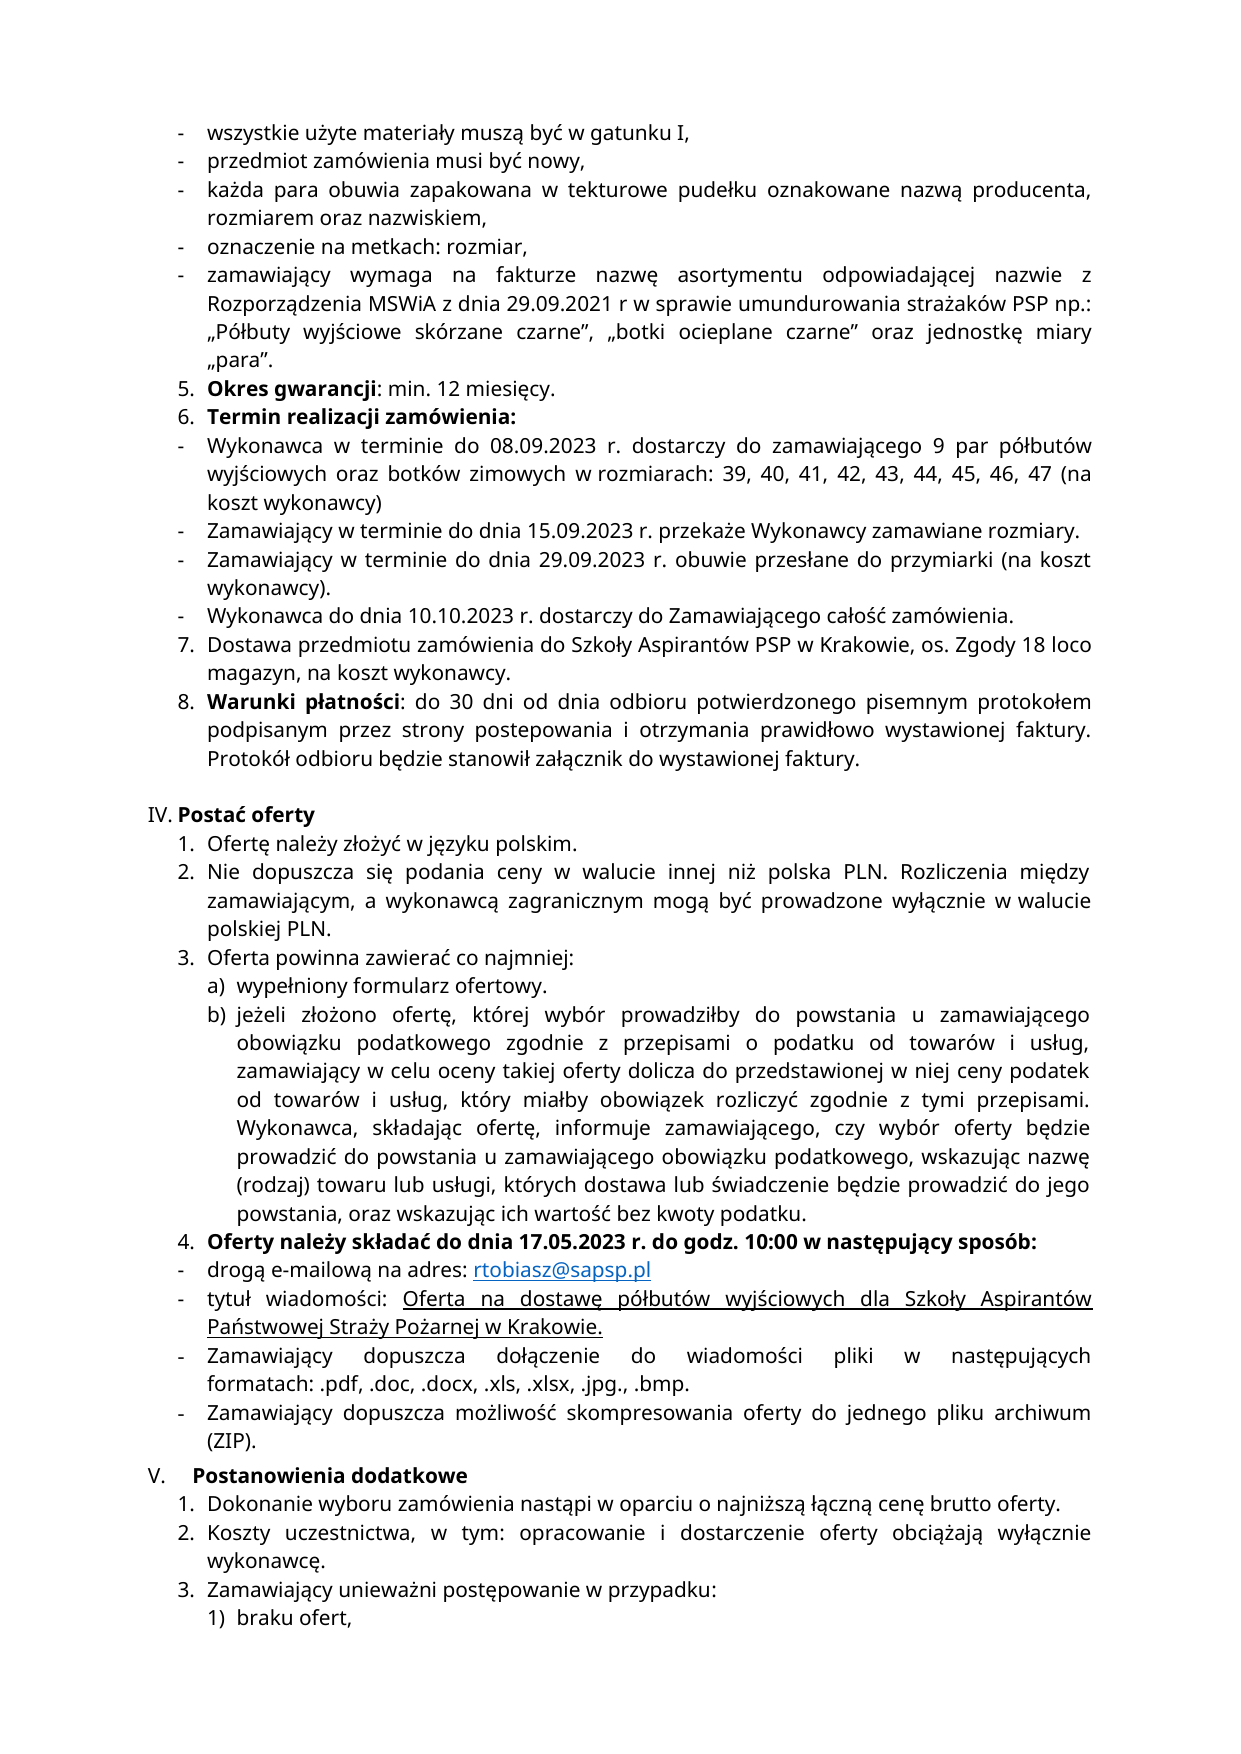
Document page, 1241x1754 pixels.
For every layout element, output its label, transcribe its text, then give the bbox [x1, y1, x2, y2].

list Okres gwarancji: min. 12 miesięcy. [177, 374, 1092, 402]
list Ofertę należy złożyć w języku polskim. [177, 829, 1091, 857]
list Warunki płatności: do 30 dni od dnia odbioru potwierdzonego pisemnym protokołem podpisanym przez strony postepowania i otrzymania prawidłowo wystawionej faktury. Protokół odbioru będzie stanowił załącznik do wystawionej faktury. [177, 687, 1092, 772]
list Zamawiający dopuszcza możliwość skompresowania oferty do jednego pliku archiwum (ZIP). [177, 1398, 1092, 1455]
text - Zamawiający w terminie do dnia 15.09.2023 r. przekaże Wykonawcy zamawiane rozmiary. [177, 516, 1092, 545]
list Termin realizacji zamówienia: [177, 402, 1092, 431]
list Postanowienia dodatkowe [148, 1461, 1092, 1489]
list wszystkie użyte materiały muszą być w gatunku I, [177, 118, 1092, 147]
list drogą e-mailową na adres: rtobiasz@sapsp.pl [177, 1256, 1092, 1284]
list Oferty należy składać do dnia 17.05.2023 r. do godz. 10:00 w następujący sposób: [177, 1227, 1092, 1256]
text - Zamawiający w terminie do dnia 29.09.2023 r. obuwie przesłane do przymiarki (na koszt wykonawcy). [177, 545, 1092, 602]
list Zamawiający unieważni postępowanie w przypadku: [177, 1575, 1092, 1603]
list wypełniony formularz ofertowy. [207, 971, 1091, 1000]
list każda para obuwia zapakowana w tekturowe pudełku oznakowane nazwą producenta, rozmiarem oraz nazwiskiem, [177, 175, 1092, 232]
list braku ofert, [207, 1603, 1092, 1632]
list Koszty uczestnictwa, w tym: opracowanie i dostarczenie oferty obciążają wyłącznie wykonawcę. [177, 1518, 1092, 1575]
list oznaczenie na metkach: rozmiar, [177, 232, 1092, 260]
list tytuł wiadomości: Oferta na dostawę półbutów wyjściowych dla Szkoły Aspirantów Państwowej Straży Pożarnej w Krakowie. [177, 1284, 1092, 1341]
text - Wykonawca do dnia 10.10.2023 r. dostarczy do Zamawiającego całość zamówienia. [177, 602, 1092, 630]
list Nie dopuszcza się podania ceny w walucie innej niż polska PLN. Rozliczenia między zamawiającym, a wykonawcą zagranicznym mogą być prowadzone wyłącznie w walucie polskiej PLN. [177, 857, 1091, 943]
list Dostawa przedmiotu zamówienia do Szkoły Aspirantów PSP w Krakowie, os. Zgody 18 loco magazyn, na koszt wykonawcy. [177, 630, 1092, 687]
list Zamawiający dopuszcza dołączenie do wiadomości pliki w następujących formatach: .pdf, .doc, .docx, .xls, .xlsx, .jpg., .bmp. [177, 1341, 1092, 1398]
text - Wykonawca w terminie do 08.09.2023 r. dostarczy do zamawiającego 9 par półbutów wyjściowych oraz botków zimowych w rozmiarach: 39, 40, 41, 42, 43, 44, 45, 46, 47 (na koszt wykonawcy) [177, 431, 1092, 516]
list Postać oferty [148, 801, 1092, 829]
list zamawiający wymaga na fakturze nazwę asortymentu odpowiadającej nazwie z Rozporządzenia MSWiA z dnia 29.09.2021 r w sprawie umundurowania strażaków PSP np.: „Półbuty wyjściowe skórzane czarne”, „botki ocieplane czarne” oraz jednostkę miary „para”. [177, 260, 1092, 374]
list Dokonanie wyboru zamówienia nastąpi w oparciu o najniższą łączną cenę brutto oferty. [177, 1489, 1092, 1518]
list przedmiot zamówienia musi być nowy, [177, 147, 1092, 175]
list jeżeli złożono ofertę, której wybór prowadziłby do powstania u zamawiającego obowiązku podatkowego zgodnie z przepisami o podatku od towarów i usług, zamawiający w celu oceny takiej oferty dolicza do przedstawionej w niej ceny podatek od towarów i usług, który miałby obowiązek rozliczyć zgodnie z tymi przepisami. Wykonawca, składając ofertę, informuje zamawiającego, czy wybór oferty będzie prowadzić do powstania u zamawiającego obowiązku podatkowego, wskazując nazwę (rodzaj) towaru lub usługi, których dostawa lub świadczenie będzie prowadzić do jego powstania, oraz wskazując ich wartość bez kwoty podatku. [207, 1000, 1091, 1227]
list Oferta powinna zawierać co najmniej: [177, 943, 1091, 971]
